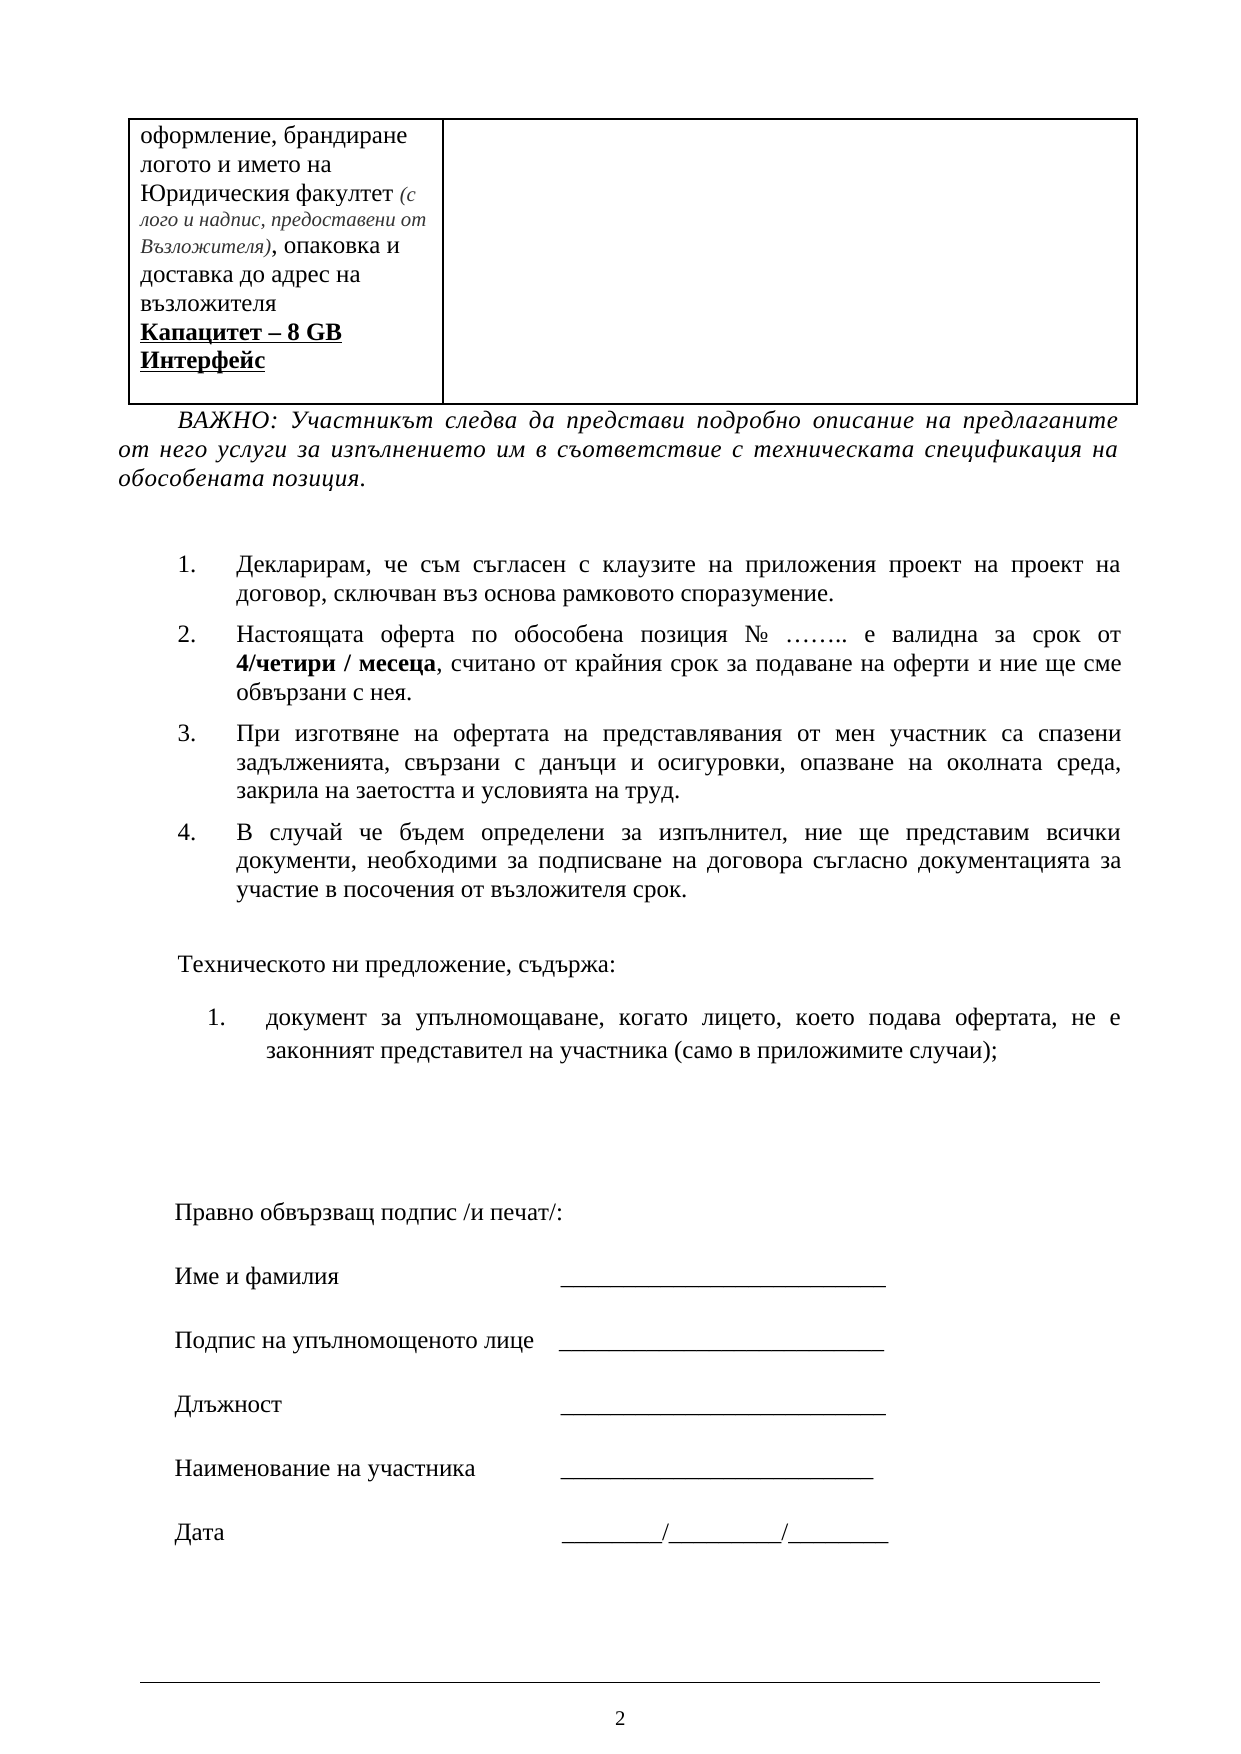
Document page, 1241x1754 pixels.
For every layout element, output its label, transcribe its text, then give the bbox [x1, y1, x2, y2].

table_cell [130, 120, 442, 403]
list В случай че бъдем определени за изпълнител, ние ще представим всички документи, необходими за подписване на договора съгласно документацията за участие в посочения от възложителя срок. [177, 817, 1122, 903]
text Име и фамилия __________________________ [118, 1261, 1122, 1290]
text Наименование на участника _________________________ [118, 1453, 1122, 1482]
list Настоящата оферта по обособена позиция № …….. е валидна за срок от 4/четири / месеца, считано от крайния срок за подаване на оферти и ние ще сме обвързани с нея. [177, 619, 1122, 706]
text ВАЖНО: Участникът следва да представи подробно описание на предлаганите от него услуги за изпълнението им в съответствие с техническата спецификация на обособената позиция. [118, 405, 1122, 491]
text Правно обвързващ подпис /и печат/: [118, 1197, 1122, 1226]
table_cell [444, 120, 1136, 403]
text Техническото ни предложение, съдържа: [118, 949, 1122, 977]
text Длъжност __________________________ [118, 1389, 1122, 1418]
text Подпис на упълномощеното лице __________________________ [118, 1325, 1122, 1354]
text Дата ________/_________/________ [118, 1517, 1122, 1546]
list Декларирам, че съм съгласен с клаузите на приложения проект на проект на договор, сключван въз основа рамковото споразумение. [177, 549, 1122, 607]
list документ за упълномощаване, когато лицето, което подава офертата, не е законният представител на участника (само в приложимите случаи); [207, 1002, 1122, 1064]
list При изготвяне на офертата на представлявания от мен участник са спазени задълженията, свързани с данъци и осигуровки, опазване на околната среда, закрила на заетостта и условията на труд. [177, 718, 1122, 804]
